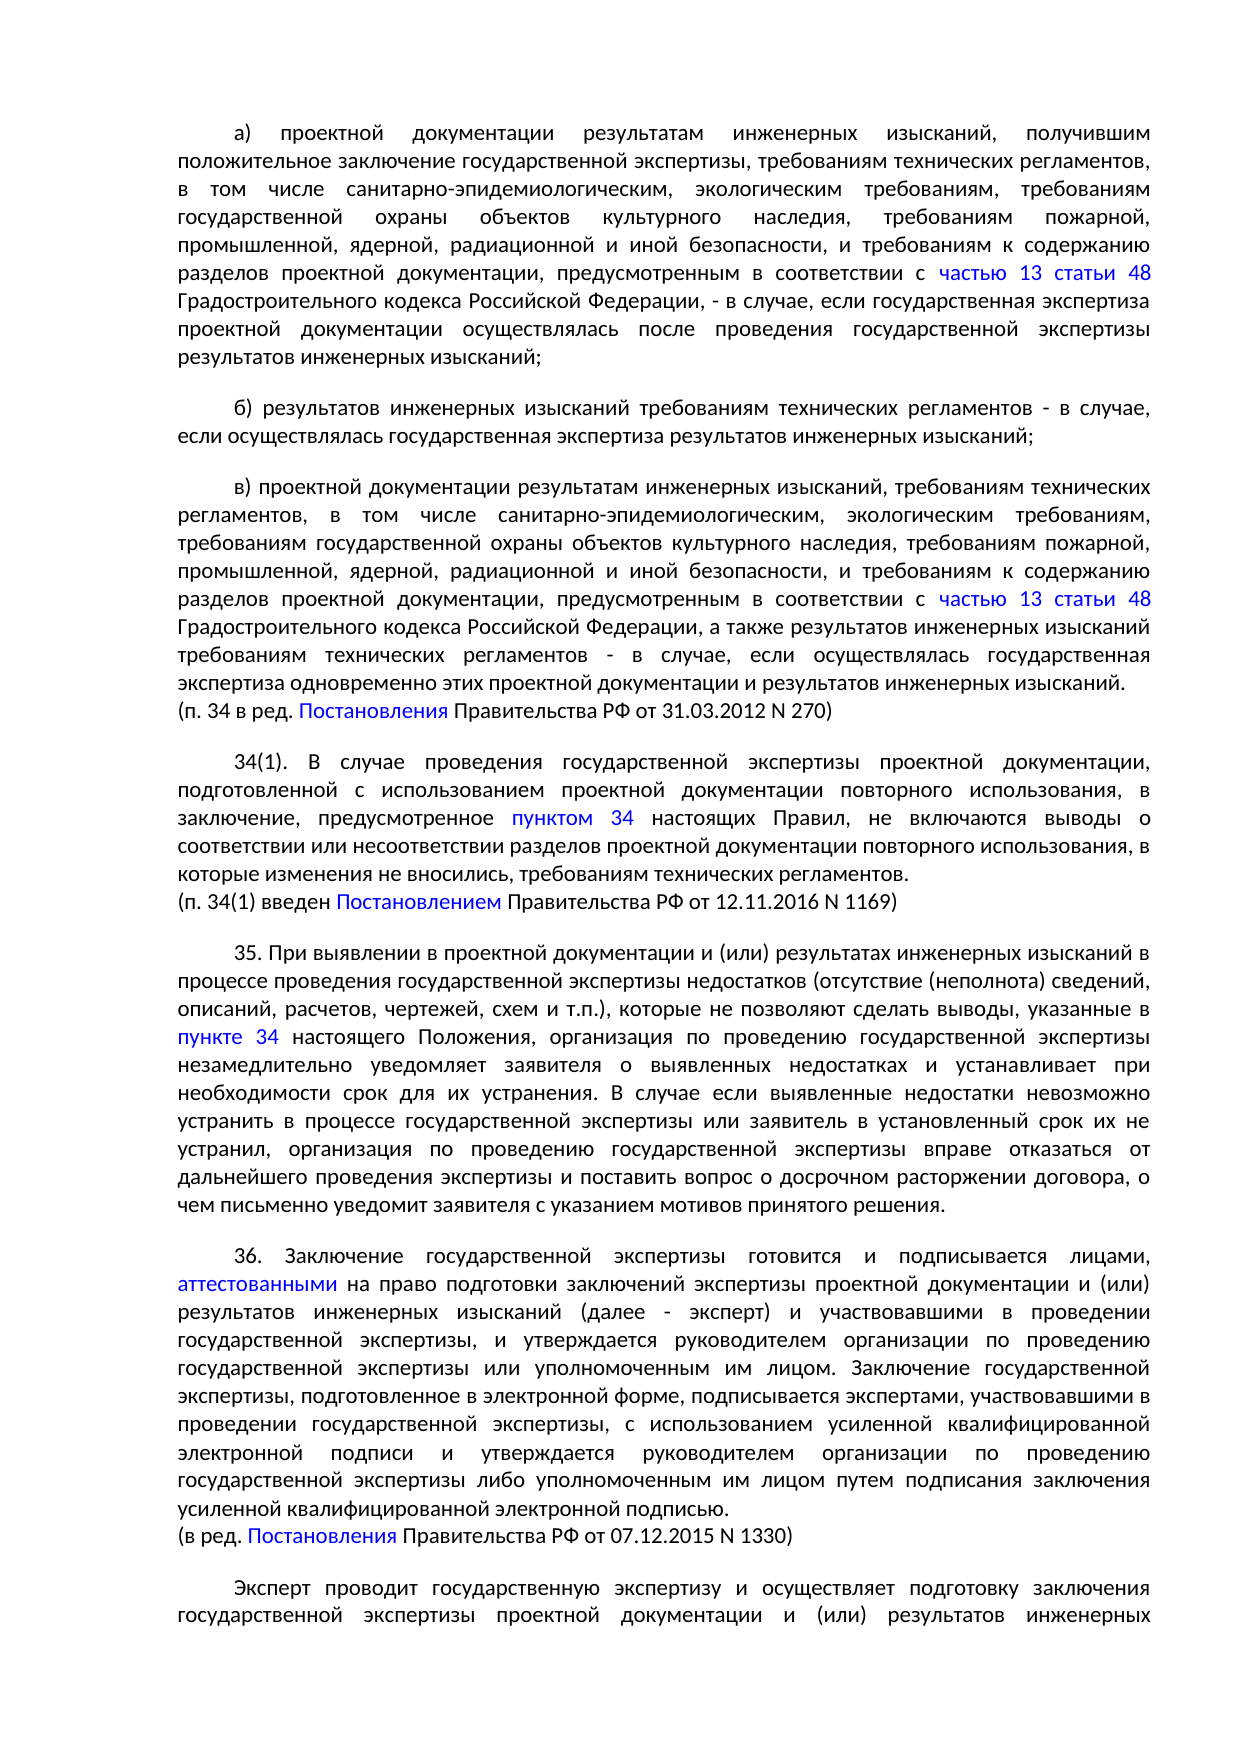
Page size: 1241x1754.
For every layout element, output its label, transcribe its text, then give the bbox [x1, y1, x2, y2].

text в) проектной документации результатам инженерных изысканий, требованиям технических регламентов, в том числе санитарно-эпидемиологическим, экологическим требованиям, требованиям государственной охраны объектов культурного наследия, требованиям пожарной, промышленной, ядерной, радиационной и иной безопасности, и требованиям к содержанию разделов проектной документации, предусмотренным в соответствии с частью 13 статьи 48 Градостроительного кодекса Российской Федерации, а также результатов инженерных изысканий требованиям технических регламентов - в случае, если осуществлялась государственная экспертиза одновременно этих проектной документации и результатов инженерных изысканий. [177, 472, 1152, 696]
text 34(1). В случае проведения государственной экспертизы проектной документации, подготовленной с использованием проектной документации повторного использования, в заключение, предусмотренное пунктом 34 настоящих Правил, не включаются выводы о соответствии или несоответствии разделов проектной документации повторного использования, в которые изменения не вносились, требованиям технических регламентов. [177, 747, 1152, 887]
text 35. При выявлении в проектной документации и (или) результатах инженерных изысканий в процессе проведения государственной экспертизы недостатков (отсутствие (неполнота) сведений, описаний, расчетов, чертежей, схем и т.п.), которые не позволяют сделать выводы, указанные в пункте 34 настоящего Положения, организация по проведению государственной экспертизы незамедлительно уведомляет заявителя о выявленных недостатках и устанавливает при необходимости срок для их устранения. В случае если выявленные недостатки невозможно устранить в процессе государственной экспертизы или заявитель в установленный срок их не устранил, организация по проведению государственной экспертизы вправе отказаться от дальнейшего проведения экспертизы и поставить вопрос о досрочном расторжении договора, о чем письменно уведомит заявителя с указанием мотивов принятого решения. [177, 938, 1152, 1218]
text б) результатов инженерных изысканий требованиям технических регламентов - в случае, если осуществлялась государственная экспертиза результатов инженерных изысканий; [177, 393, 1152, 449]
text 36. Заключение государственной экспертизы готовится и подписывается лицами, аттестованными на право подготовки заключений экспертизы проектной документации и (или) результатов инженерных изысканий (далее - эксперт) и участвовавшими в проведении государственной экспертизы, и утверждается руководителем организации по проведению государственной экспертизы или уполномоченным им лицом. Заключение государственной экспертизы, подготовленное в электронной форме, подписывается экспертами, участвовавшими в проведении государственной экспертизы, с использованием усиленной квалифицированной электронной подписи и утверждается руководителем организации по проведению государственной экспертизы либо уполномоченным им лицом путем подписания заключения усиленной квалифицированной электронной подписью. [177, 1241, 1152, 1522]
text (п. 34(1) введен Постановлением Правительства РФ от 12.11.2016 N 1169) [177, 887, 1152, 915]
text (в ред. Постановления Правительства РФ от 07.12.2015 N 1330) [177, 1522, 1152, 1550]
text (п. 34 в ред. Постановления Правительства РФ от 31.03.2012 N 270) [177, 696, 1152, 724]
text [177, 1573, 1152, 1629]
text а) проектной документации результатам инженерных изысканий, получившим положительное заключение государственной экспертизы, требованиям технических регламентов, в том числе санитарно-эпидемиологическим, экологическим требованиям, требованиям государственной охраны объектов культурного наследия, требованиям пожарной, промышленной, ядерной, радиационной и иной безопасности, и требованиям к содержанию разделов проектной документации, предусмотренным в соответствии с частью 13 статьи 48 Градостроительного кодекса Российской Федерации, - в случае, если государственная экспертиза проектной документации осуществлялась после проведения государственной экспертизы результатов инженерных изысканий; [177, 118, 1152, 370]
